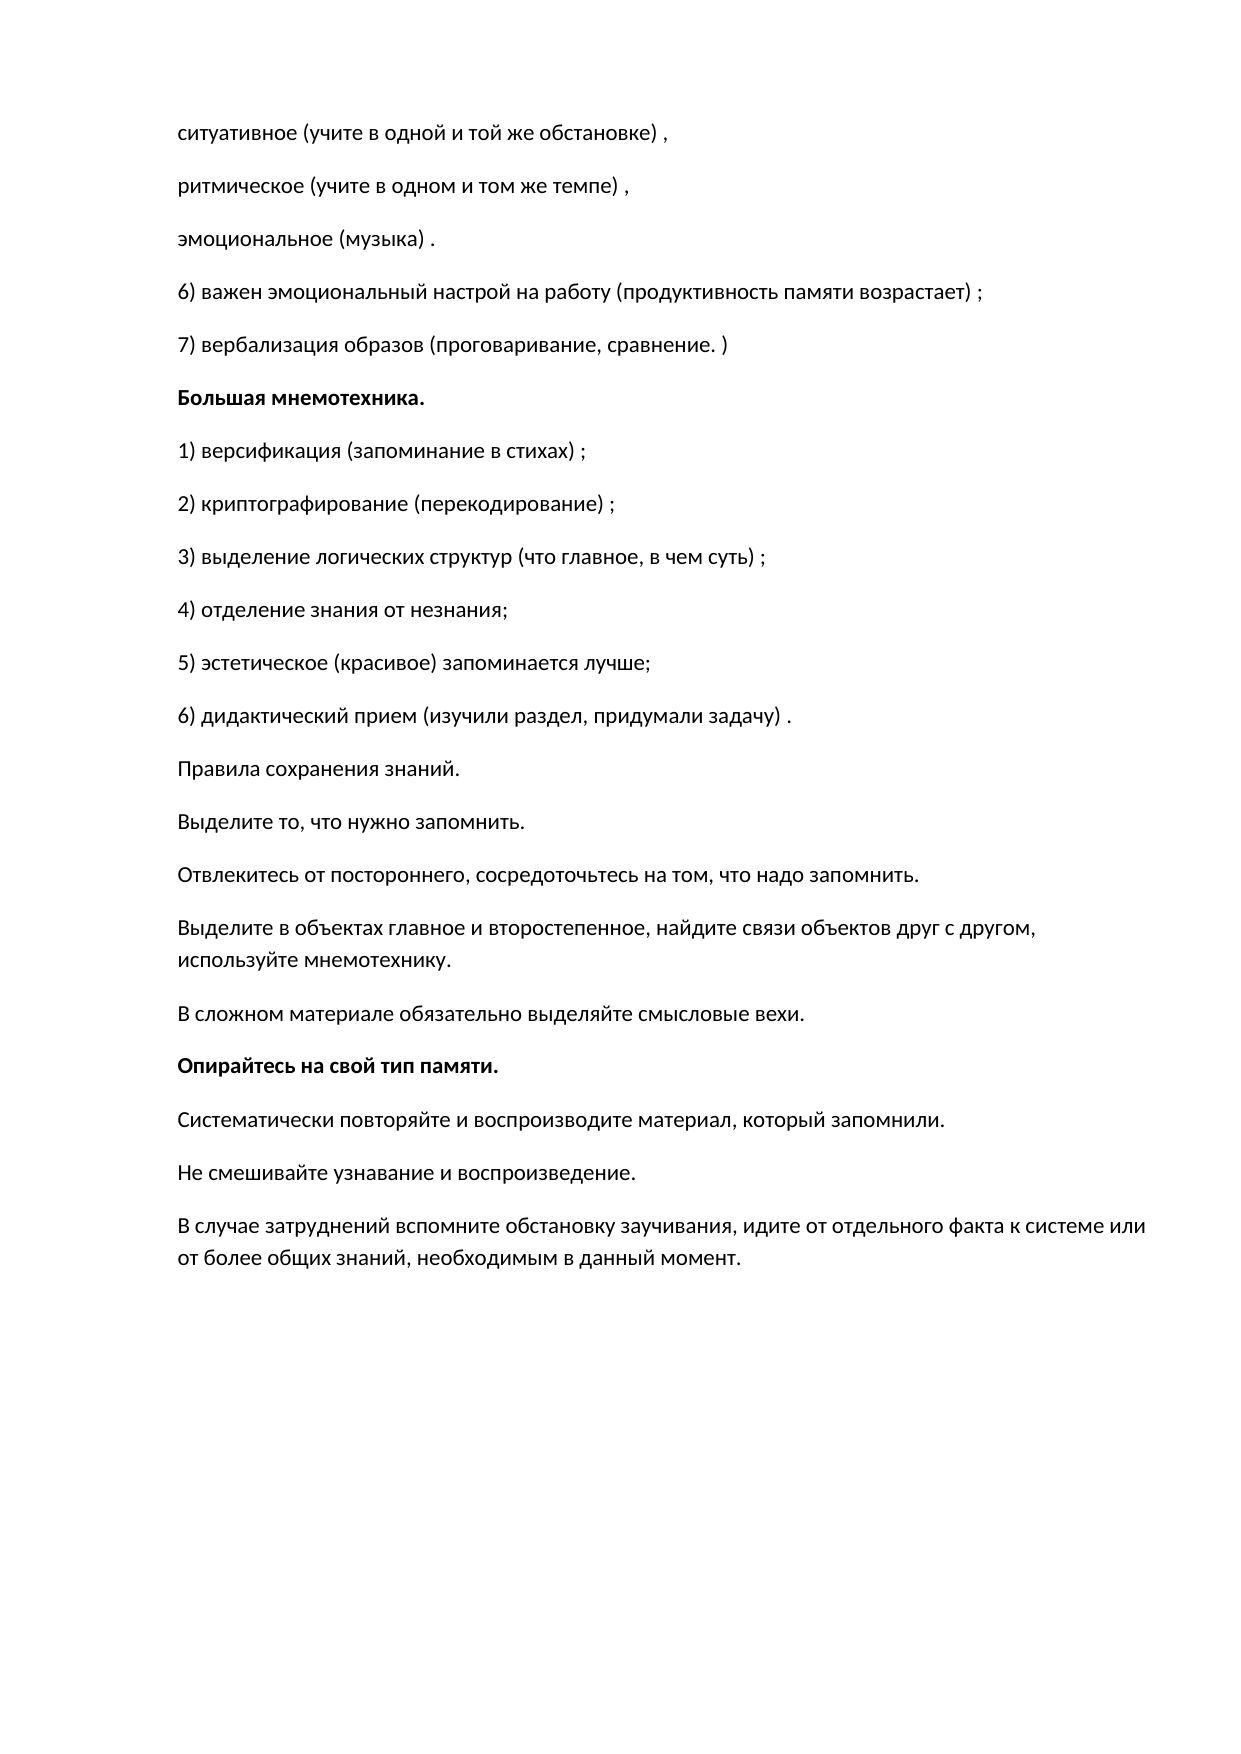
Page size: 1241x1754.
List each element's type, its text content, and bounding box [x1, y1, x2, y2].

text Большая мнемотехника. [177, 383, 1152, 411]
text 4) отделение знания от незнания; [177, 595, 1152, 623]
text 7) вербализация образов (проговаривание, сравнение. ) [177, 330, 1152, 358]
text Систематически повторяйте и воспроизводите материал, который запомнили. [177, 1105, 1152, 1133]
text эмоциональное (музыка) . [177, 224, 1152, 252]
text 5) эстетическое (красивое) запоминается лучше; [177, 648, 1152, 676]
text 6) важен эмоциональный настрой на работу (продуктивность памяти возрастает) ; [177, 277, 1152, 305]
text Опирайтесь на свой тип памяти. [177, 1052, 1152, 1080]
text Выделите в объектах главное и второстепенное, найдите связи объектов друг с другом, используйте мнемотехнику. [177, 913, 1152, 974]
text Выделите то, что нужно запомнить. [177, 807, 1152, 835]
text ситуативное (учите в одной и той же обстановке) , [177, 118, 1152, 146]
text Правила сохранения знаний. [177, 754, 1152, 782]
text 2) криптографирование (перекодирование) ; [177, 489, 1152, 517]
text Отвлекитесь от постороннего, сосредоточьтесь на том, что надо запомнить. [177, 860, 1152, 888]
text Не смешивайте узнавание и воспроизведение. [177, 1158, 1152, 1186]
text ритмическое (учите в одном и том же темпе) , [177, 171, 1152, 199]
text В сложном материале обязательно выделяйте смысловые вехи. [177, 999, 1152, 1027]
text В случае затруднений вспомните обстановку заучивания, идите от отдельного факта к системе или от более общих знаний, необходимым в данный момент. [177, 1211, 1152, 1271]
text 3) выделение логических структур (что главное, в чем суть) ; [177, 542, 1152, 570]
text 1) версификация (запоминание в стихах) ; [177, 436, 1152, 464]
text 6) дидактический прием (изучили раздел, придумали задачу) . [177, 701, 1152, 729]
